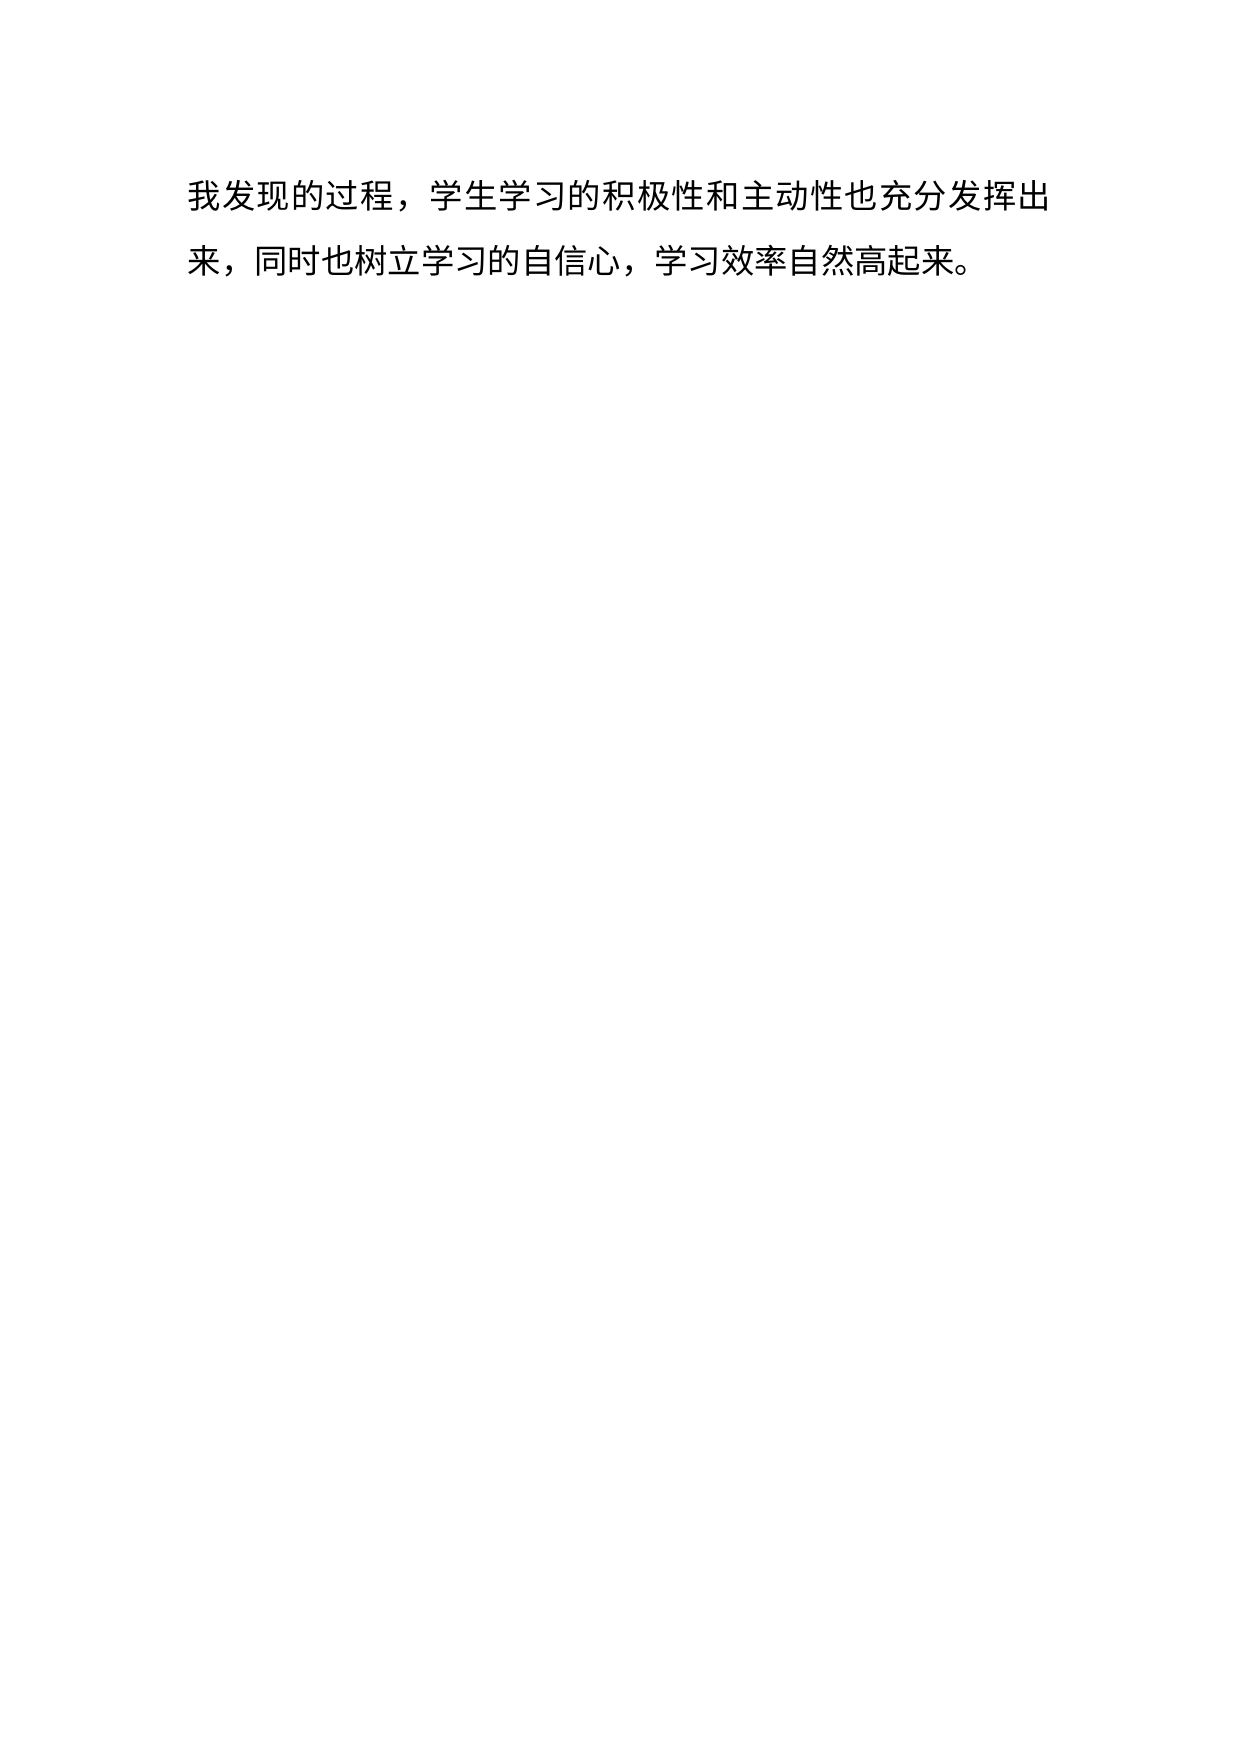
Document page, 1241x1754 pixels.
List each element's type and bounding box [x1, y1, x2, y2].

text [187, 162, 1053, 292]
